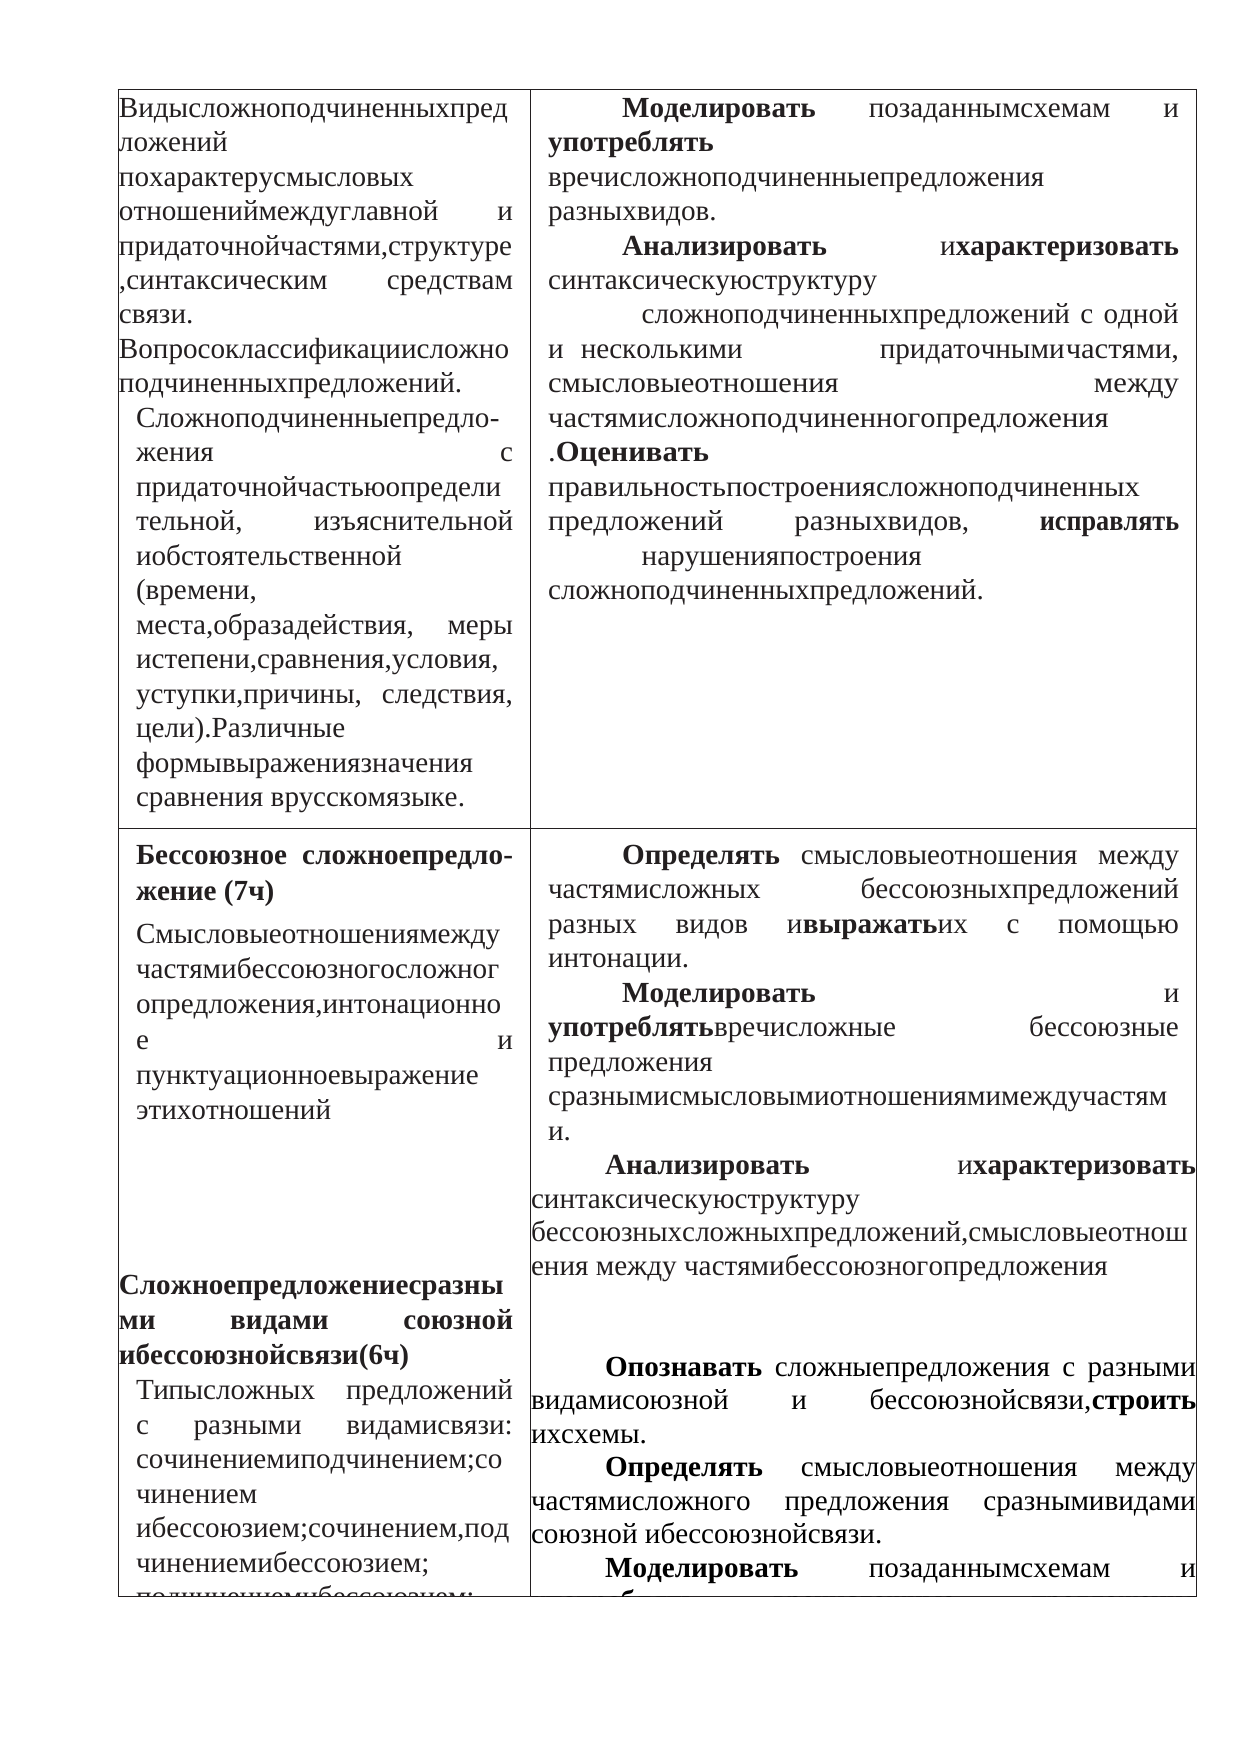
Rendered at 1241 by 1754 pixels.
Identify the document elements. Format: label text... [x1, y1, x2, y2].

table_cell Моделировать позаданнымсхемам и употреблять вречисложноподчиненныепредложения разныхвидов. Анализировать ихарактеризовать синтаксическуюструктуру сложноподчиненныхпредложений с одной и несколькими придаточнымичастями, смысловыеотношения между частямисложноподчиненногопредложения.Оценивать правильностьпостроениясложноподчиненных предложений разныхвидов, исправлять нарушенияпостроения сложноподчиненныхпредложений. [531, 90, 1196, 828]
table_cell Определять смысловыеотношения между частямисложных бессоюзныхпредложений разных видов ивыражатьих с помощью интонации. Моделировать и употреблятьвречисложные бессоюзные предложения сразнымисмысловымиотношениямимеждучастями. Анализировать ихарактеризовать синтаксическуюструктуру бессоюзныхсложныхпредложений,смысловыеотношения между частямибессоюзногопредложения Опознавать сложныепредложения с разными видамисоюзной и бессоюзнойсвязи,строить ихсхемы. Определять смысловыеотношения между частямисложного предложения сразнымивидами союзной ибессоюзнойсвязи. Моделировать позаданнымсхемам и употреблять вречисложные предложения сразнымивидамисоюзнойибессоюзнойсвязи. Анализировать ихарактеризовать синтаксическуюструктуру сложных предложенийс разными видами союзнойибессоюзнойсвязи,смысловыеотношения междучастямисложных предложений сразнымивидамисоюзнойибессоюзнойсвязи. Наблюдать заиспользованием в речи сложныхпредложений [531, 829, 1196, 1596]
table_cell Видысложноподчиненныхпредложений похарактерусмысловых отношениймеждуглавной и придаточнойчастями,структуре,синтаксическим средствам связи. Вопросоклассификациисложнопод­чиненныхпредложений. Сложноподчиненныепредло­жения с придаточнойчастьюопределительной, изъясни­тельной иобстоятельственной (времени, места,образадействия, меры истепени,сравнения,условия,уступки,причины, следствия, цели).Различные формывыражениязначения сравнения врусскомязыке. Сложноподчиненныепред­ложенияснесколькимипри­даточными. Однородноеипоследовательноеподчинение придаточныхчастей [119, 90, 530, 828]
table_cell Бессоюзное сложноепредло-жение (7ч) Смысловыеотношениямеждучастямибессоюзногосложногопредложения,интонационное и пунктуационноевыражение этихотношений Сложноепредложениесразными видами союзной ибессоюзнойсвязи(6ч) Типысложных предложений с разными видамисвязи: сочинениемиподчинением;сочинением ибессоюзием;сочинением,подчинениемибессоюзием; подчинениемибессоюзием; подчинениемибессоюзием [119, 829, 530, 1596]
